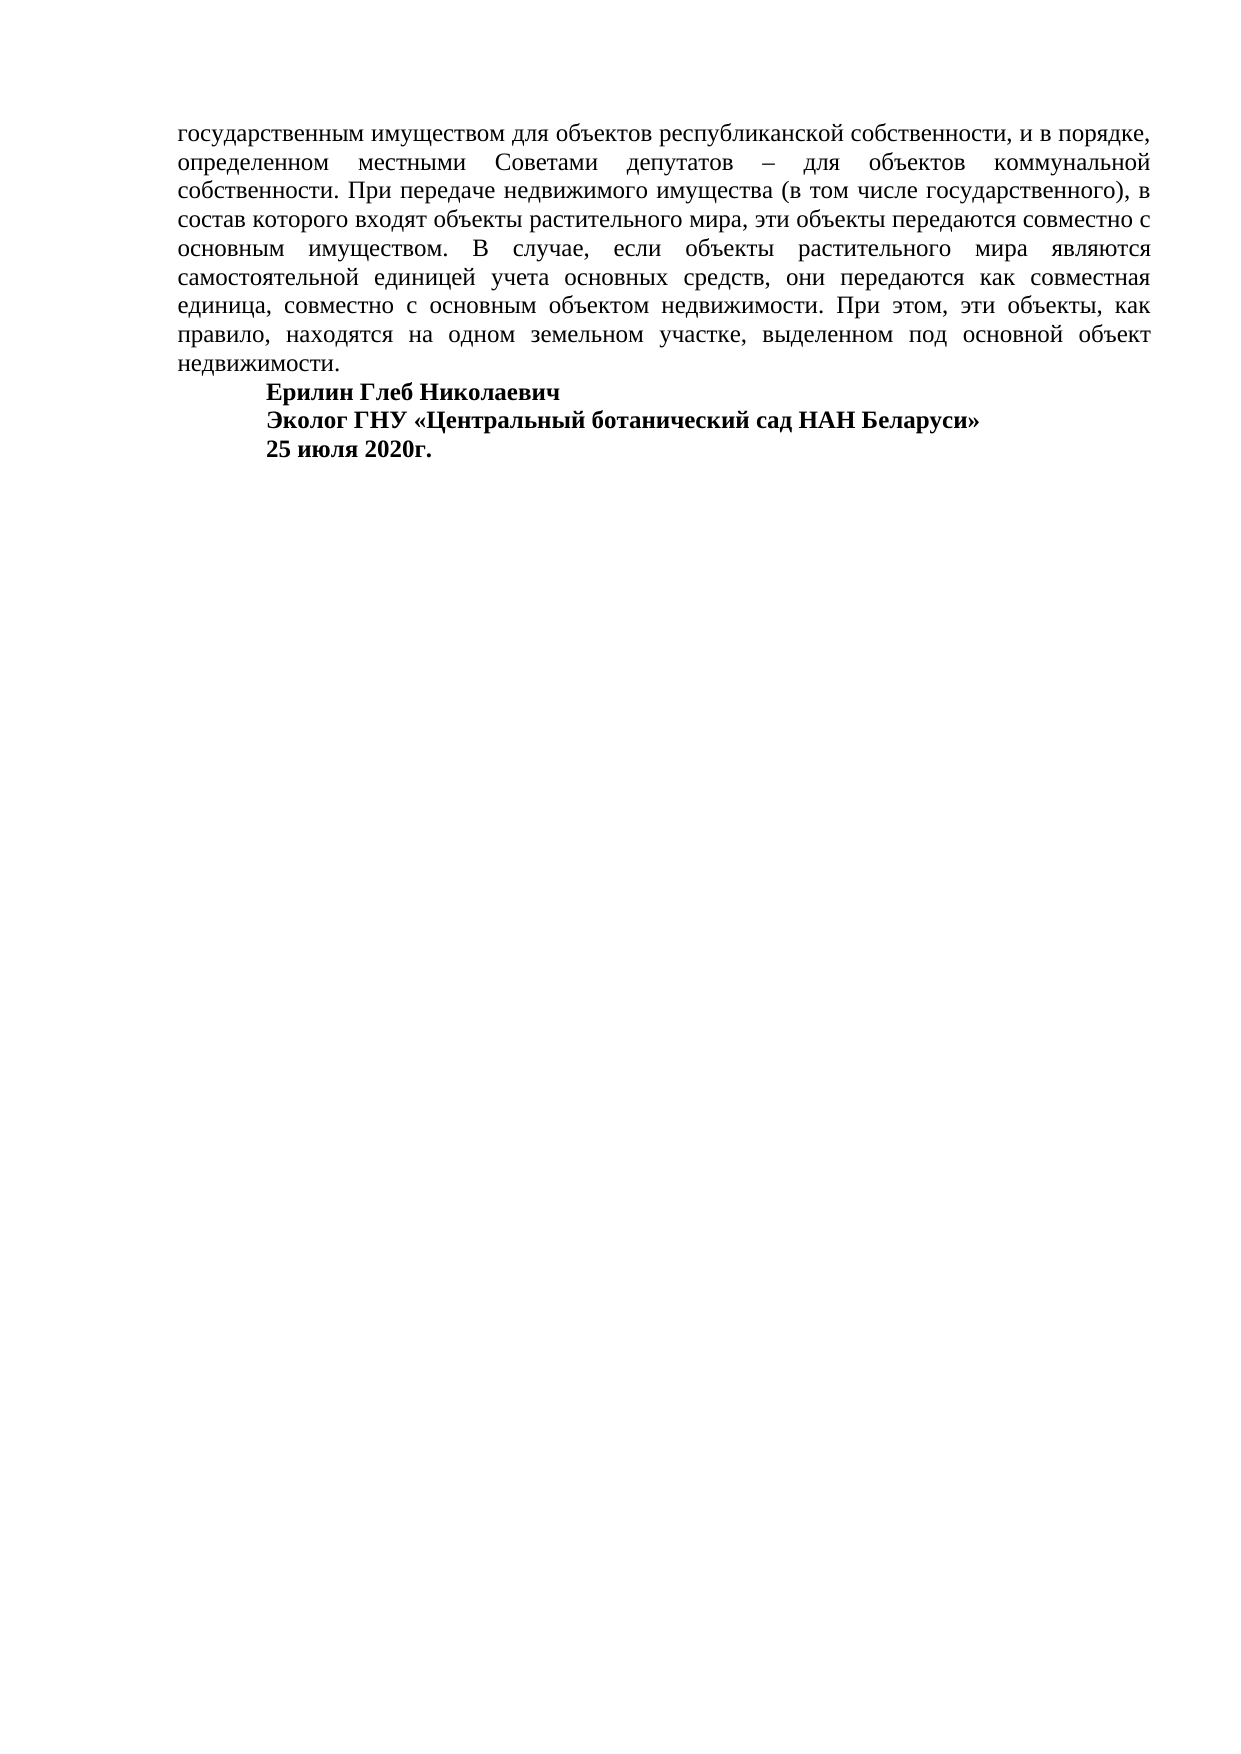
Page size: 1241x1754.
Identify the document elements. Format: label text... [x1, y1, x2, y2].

text 25 июля 2020г. [177, 434, 1152, 463]
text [177, 118, 1152, 377]
text Ерилин Глеб Николаевич [177, 377, 1152, 406]
text Эколог ГНУ «Центральный ботанический сад НАН Беларуси» [177, 406, 1152, 434]
